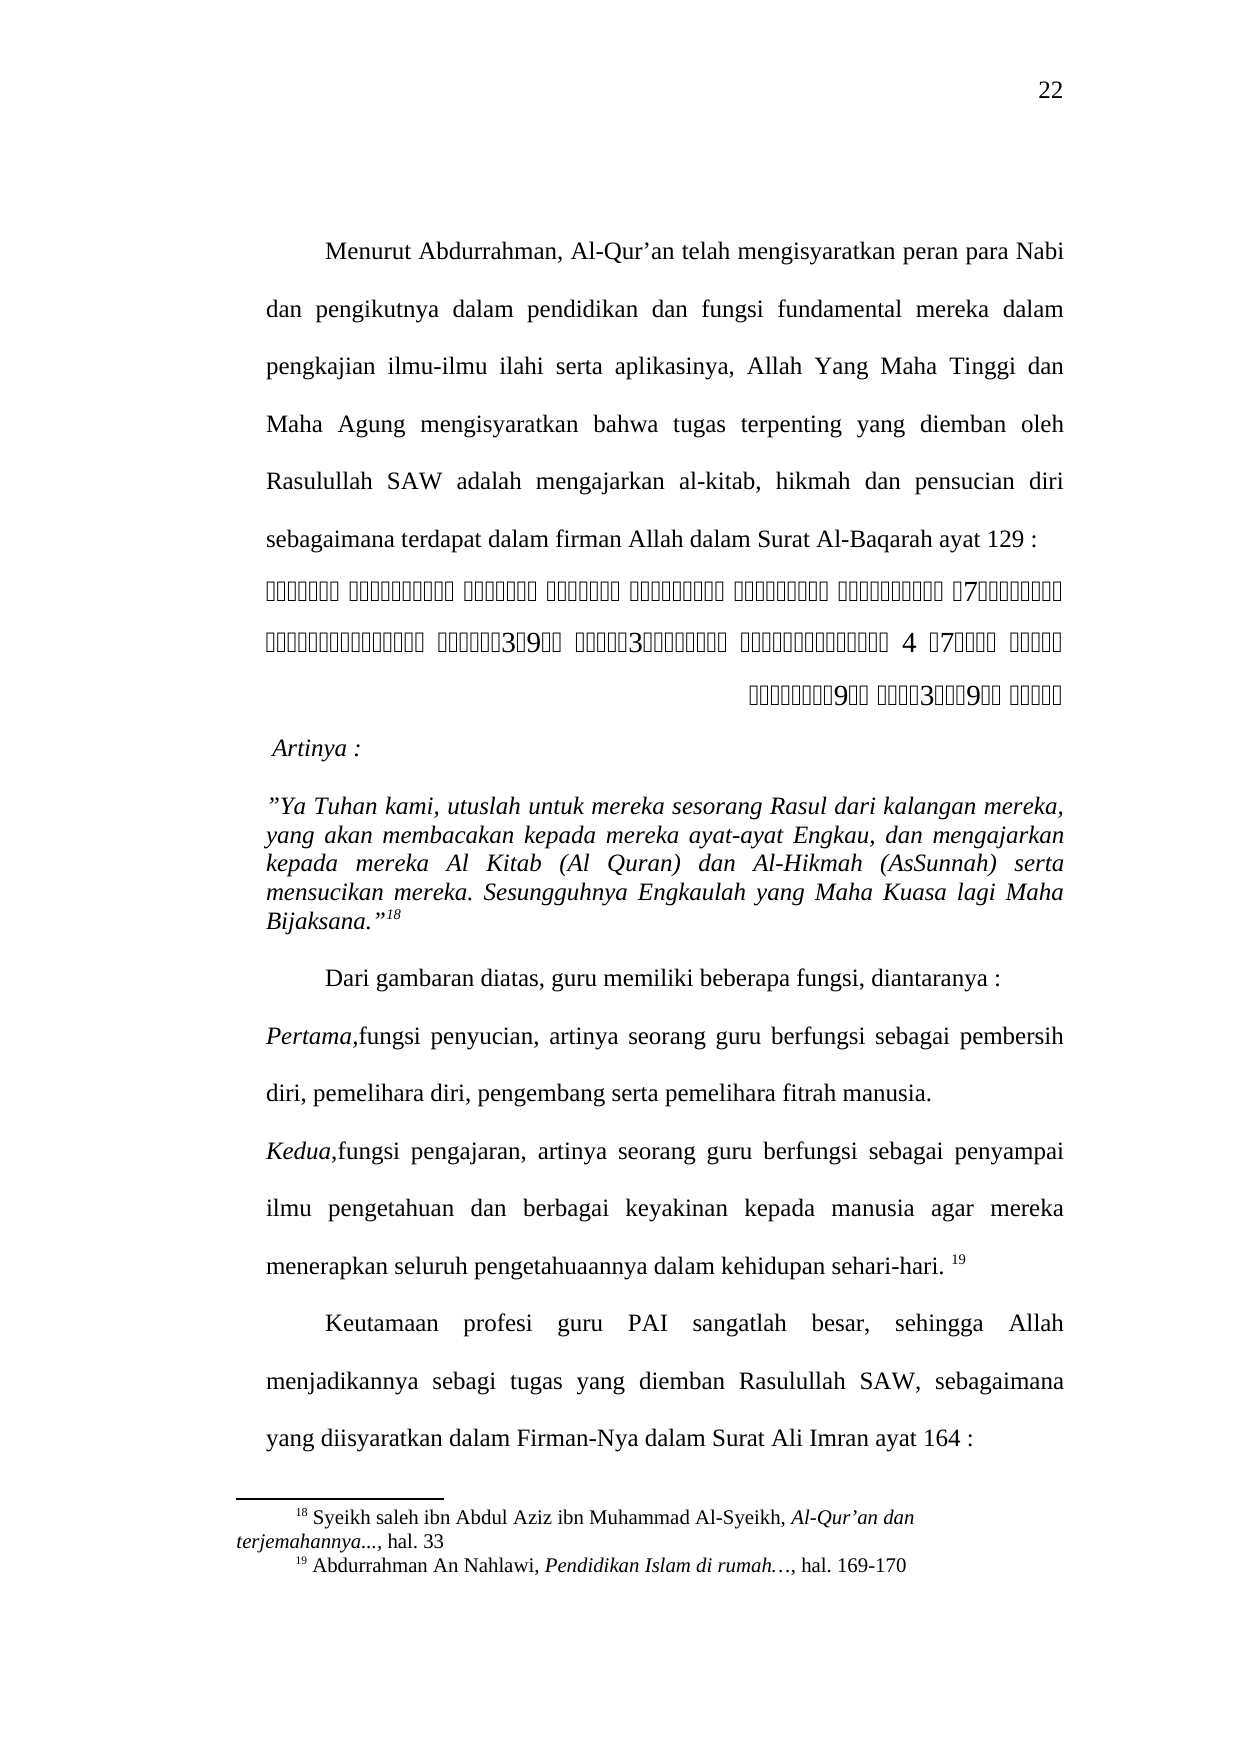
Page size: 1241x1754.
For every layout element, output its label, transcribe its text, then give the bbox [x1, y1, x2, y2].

text Kedua,fungsi pengajaran, artinya seorang guru berfungsi sebagai penyampai ilmu pengetahuan dan berbagai keyakinan kepada manusia agar mereka menerapkan seluruh pengetahuaannya dalam kehidupan sehari-hari. [266, 1136, 1064, 1280]
text Pertama,fungsi penyucian, artinya seorang guru berfungsi sebagai pembersih diri, pemelihara diri, pengembang serta pemelihara fitrah manusia. [266, 1021, 1064, 1107]
text Menurut Abdurrahman, Al-Qur’an telah mengisyaratkan peran para Nabi dan pengikutnya dalam pendidikan dan fungsi fundamental mereka dalam pengkajian ilmu-ilmu ilahi serta aplikasinya, Allah Yang Maha Tinggi dan Maha Agung mengisyaratkan bahwa tugas terpenting yang diemban oleh Rasulullah SAW adalah mengajarkan al-kitab, hikmah dan pensucian diri sebagaimana terdapat dalam firman Allah dalam Surat Al-Baqarah ayat 129 : [266, 236, 1064, 552]
text Artinya : [266, 733, 1064, 762]
text Dari gambaran diatas, guru memiliki beberapa fungsi, diantaranya : [266, 963, 1064, 992]
text Keutamaan profesi guru PAI sangatlah besar, sehingga Allah menjadikannya sebagi tugas yang diemban Rasulullah SAW, sebagaimana yang diisyaratkan dalam Firman-Nya dalam Surat Ali Imran ayat 164 : [266, 1308, 1064, 1452]
text ”Ya Tuhan kami, utuslah untuk mereka sesorang Rasul dari kalangan mereka, yang akan membacakan kepada mereka ayat-ayat Engkau, dan mengajarkan kepada mereka Al Kitab (Al Quran) dan Al-Hikmah (AsSunnah) serta mensucikan mereka. Sesungguhnya Engkaulah yang Maha Kuasa lagi Maha Bijaksana.” [266, 791, 1065, 935]
